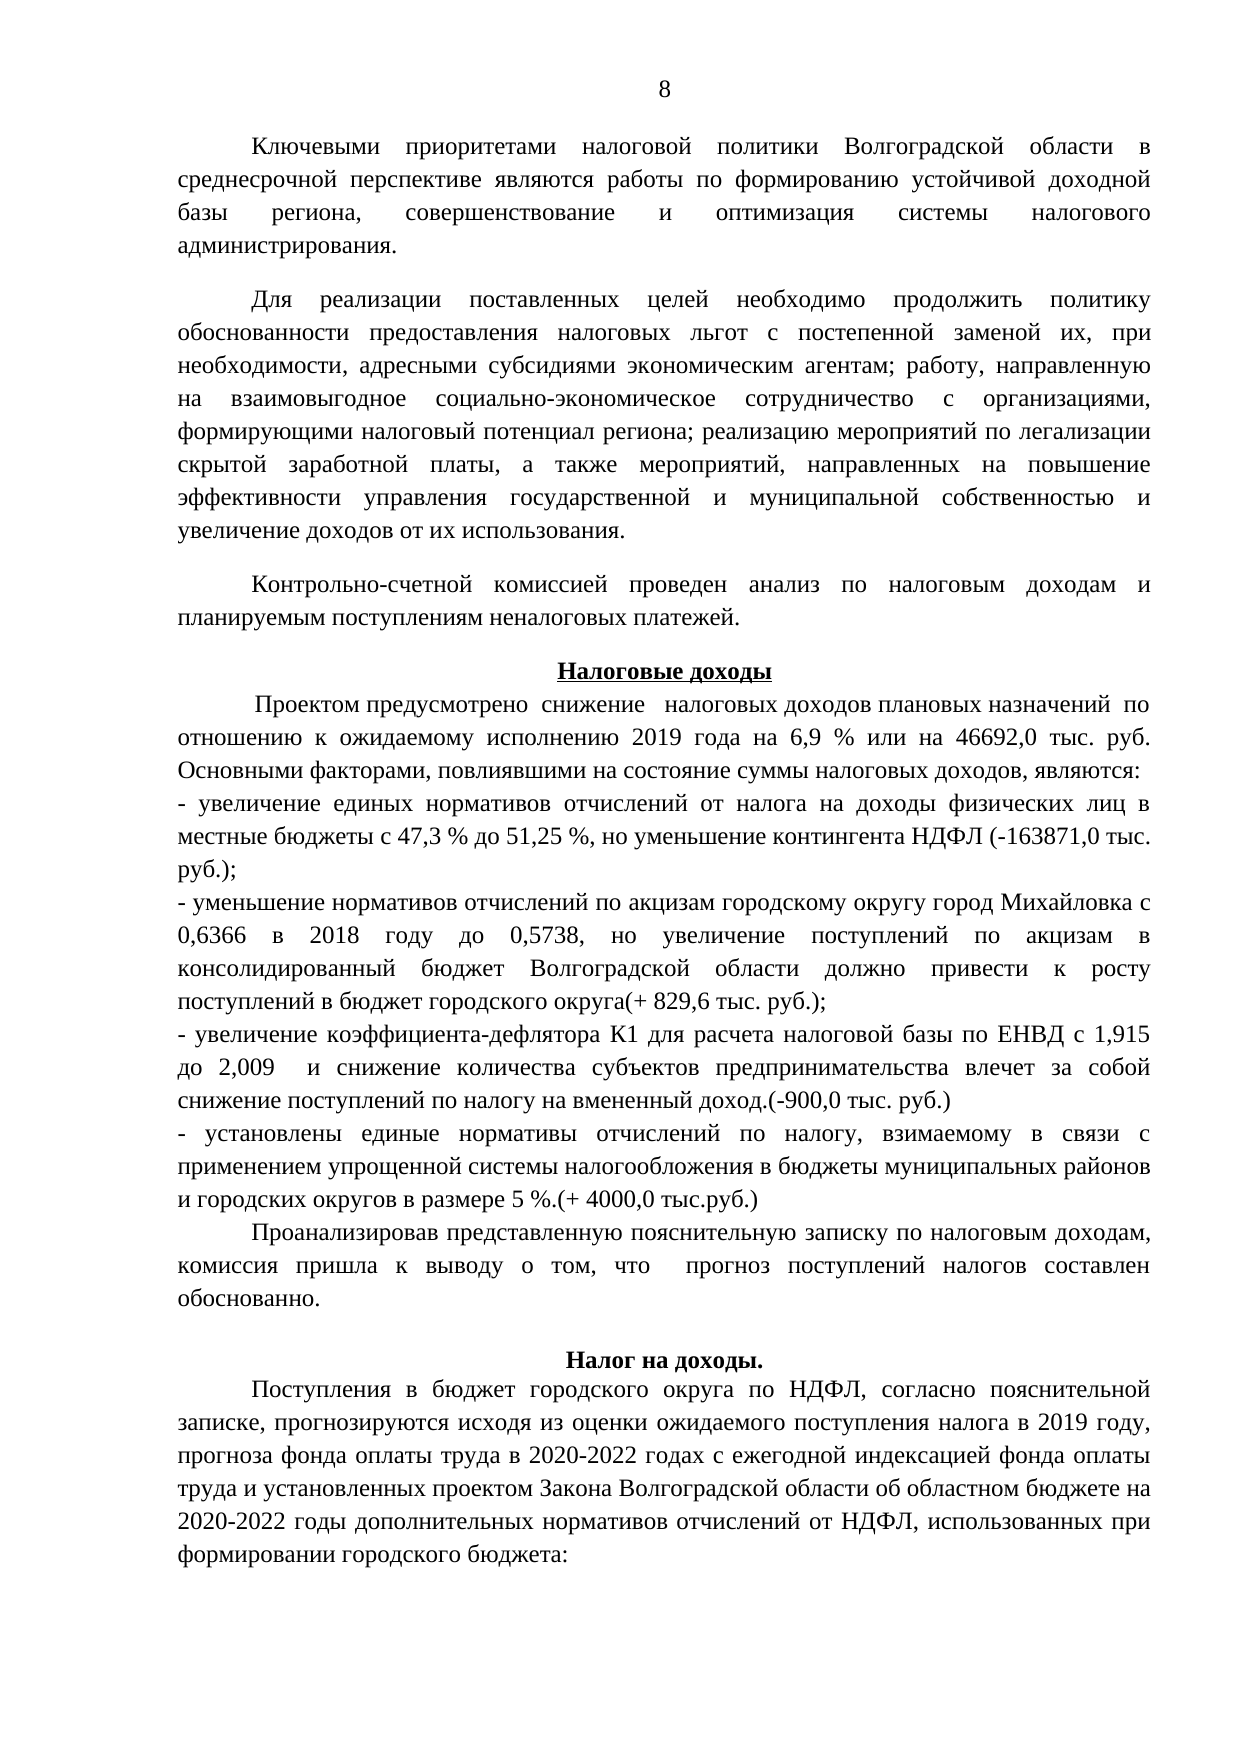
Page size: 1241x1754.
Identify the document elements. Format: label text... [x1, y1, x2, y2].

text Проектом предусмотрено снижение налоговых доходов плановых назначений по отношению к ожидаемому исполнению 2019 года на 6,9 % или на 46692,0 тыс. руб. Основными факторами, повлиявшими на состояние суммы налоговых доходов, являются: [177, 689, 1152, 784]
text Для реализации поставленных целей необходимо продолжить политику обоснованности предоставления налоговых льгот с постепенной заменой их, при необходимости, адресными субсидиями экономическим агентам; работу, направленную на взаимовыгодное социально-экономическое сотрудничество с организациями, формирующими налоговый потенциал региона; реализацию мероприятий по легализации скрытой заработной платы, а также мероприятий, направленных на повышение эффективности управления государственной и муниципальной собственностью и увеличение доходов от их использования. [177, 284, 1152, 544]
text Поступления в бюджет городского округа по НДФЛ, согласно пояснительной записке, прогнозируются исходя из оценки ожидаемого поступления налога в 2019 году, прогноза фонда оплаты труда в 2020-2022 годах с ежегодной индексацией фонда оплаты труда и установленных проектом Закона Волгоградской области об областном бюджете на 2020-2022 годы дополнительных нормативов отчислений от НДФЛ, использованных при формировании городского бюджета: [177, 1374, 1152, 1568]
text Ключевыми приоритетами налоговой политики Волгоградской области в среднесрочной перспективе являются работы по формированию устойчивой доходной базы региона, совершенствование и оптимизация системы налогового администрирования. [177, 131, 1152, 259]
text - увеличение единых нормативов отчислений от налога на доходы физических лиц в местные бюджеты с 47,3 % до 51,25 %, но уменьшение контингента НДФЛ (-163871,0 тыс. руб.); [177, 788, 1152, 883]
text - установлены единые нормативы отчислений по налогу, взимаемому в связи с применением упрощенной системы налогообложения в бюджеты муниципальных районов и городских округов в размере 5 %.(+ 4000,0 тыс.руб.) [177, 1118, 1152, 1213]
text Проанализировав представленную пояснительную записку по налоговым доходам, комиссия пришла к выводу о том, что прогноз поступлений налогов составлен обоснованно. [177, 1217, 1152, 1312]
text - уменьшение нормативов отчислений по акцизам городскому округу город Михайловка с 0,6366 в 2018 году до 0,5738, но увеличение поступлений по акцизам в консолидированный бюджет Волгоградской области должно привести к росту поступлений в бюджет городского округа(+ 829,6 тыс. руб.); [177, 887, 1152, 1015]
text Налог на доходы. [177, 1345, 1152, 1374]
text Налоговые доходы [177, 656, 1152, 685]
text - увеличение коэффициента-дефлятора К1 для расчета налоговой базы по ЕНВД с 1,915 до 2,009 и снижение количества субъектов предпринимательства влечет за собой снижение поступлений по налогу на вмененный доход.(-900,0 тыс. руб.) [177, 1019, 1152, 1114]
text Контрольно-счетной комиссией проведен анализ по налоговым доходам и планируемым поступлениям неналоговых платежей. [177, 569, 1152, 631]
